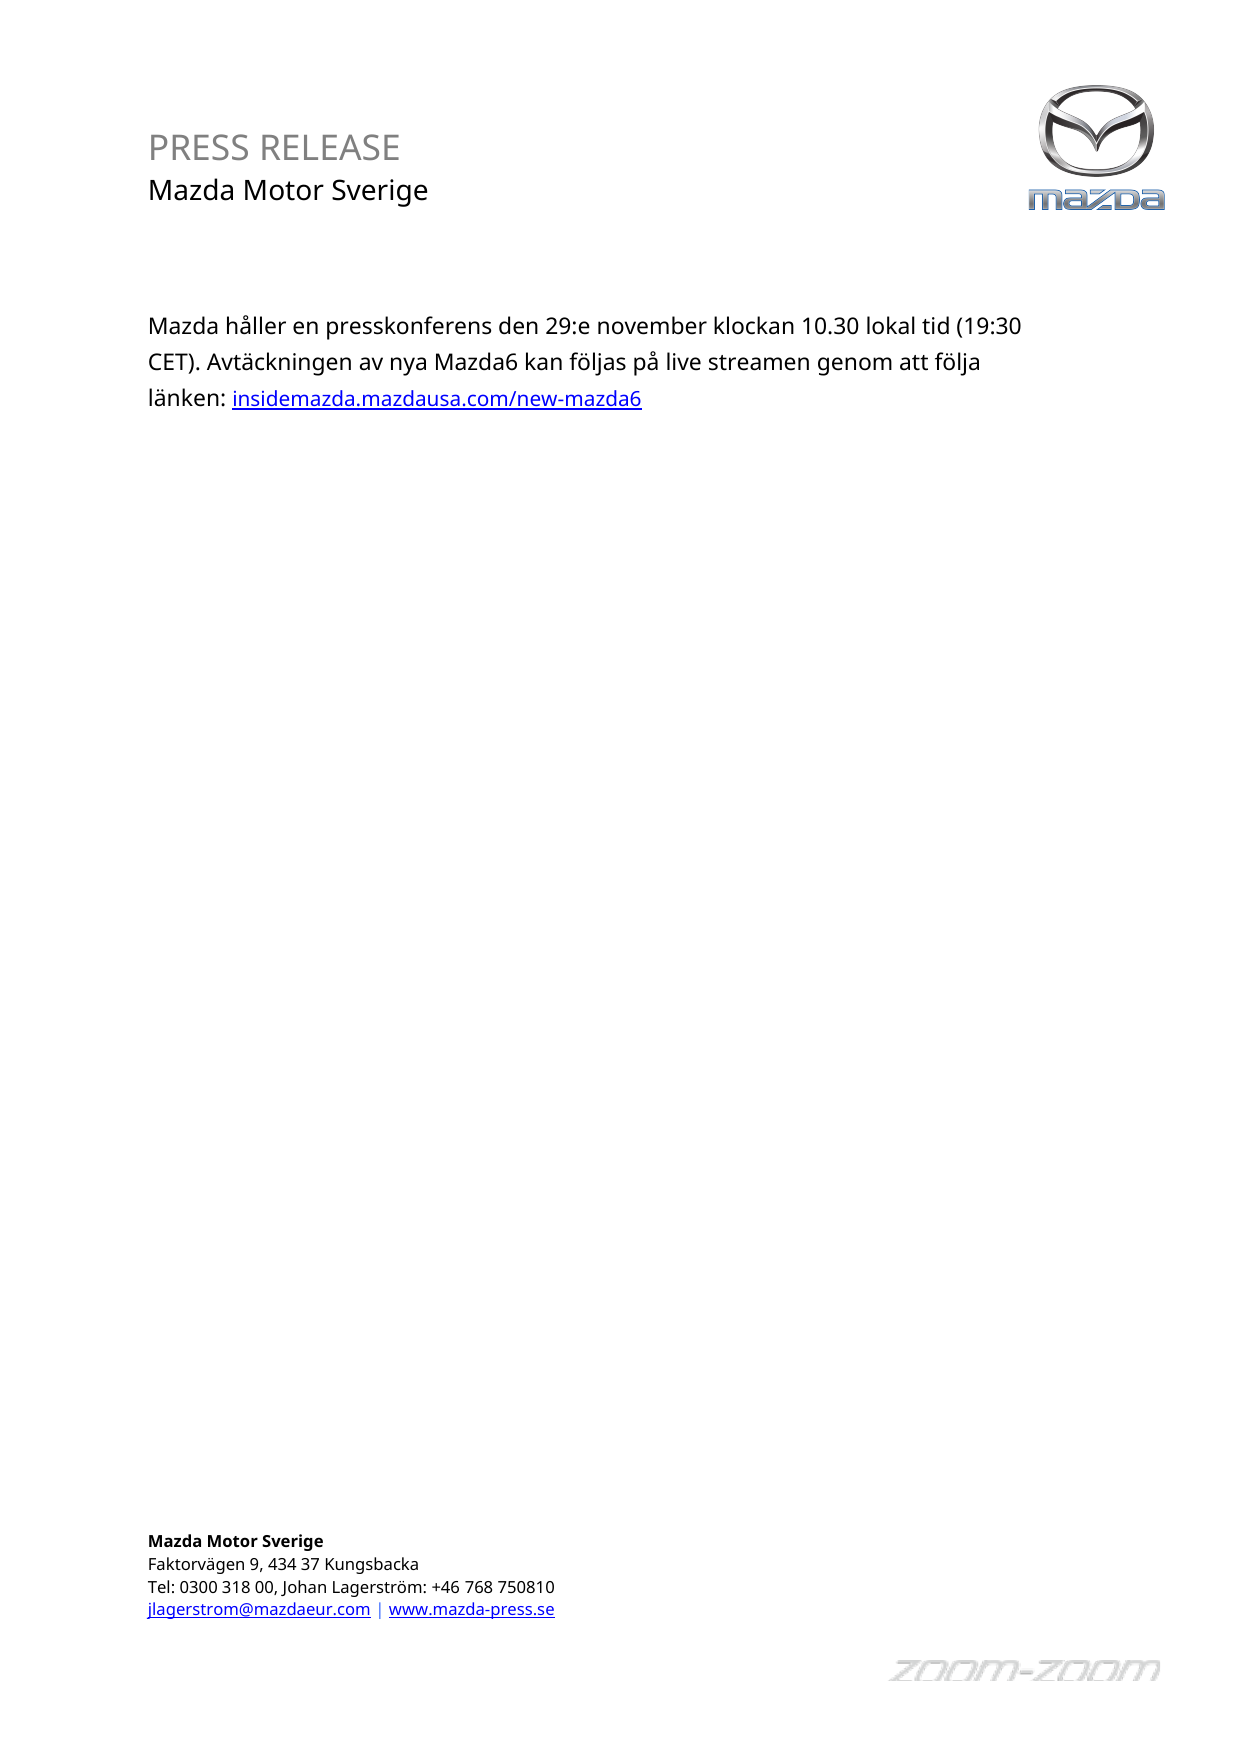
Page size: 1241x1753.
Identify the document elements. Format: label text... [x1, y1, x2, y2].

text Mazda håller en presskonferens den 29:e november klockan 10.30 lokal tid (19:30 CET). Avtäckningen av nya Mazda6 kan följas på live streamen genom att följa länken: insidemazda.mazdausa.com/new-mazda6 [148, 310, 1049, 413]
picture [1028, 85, 1165, 210]
